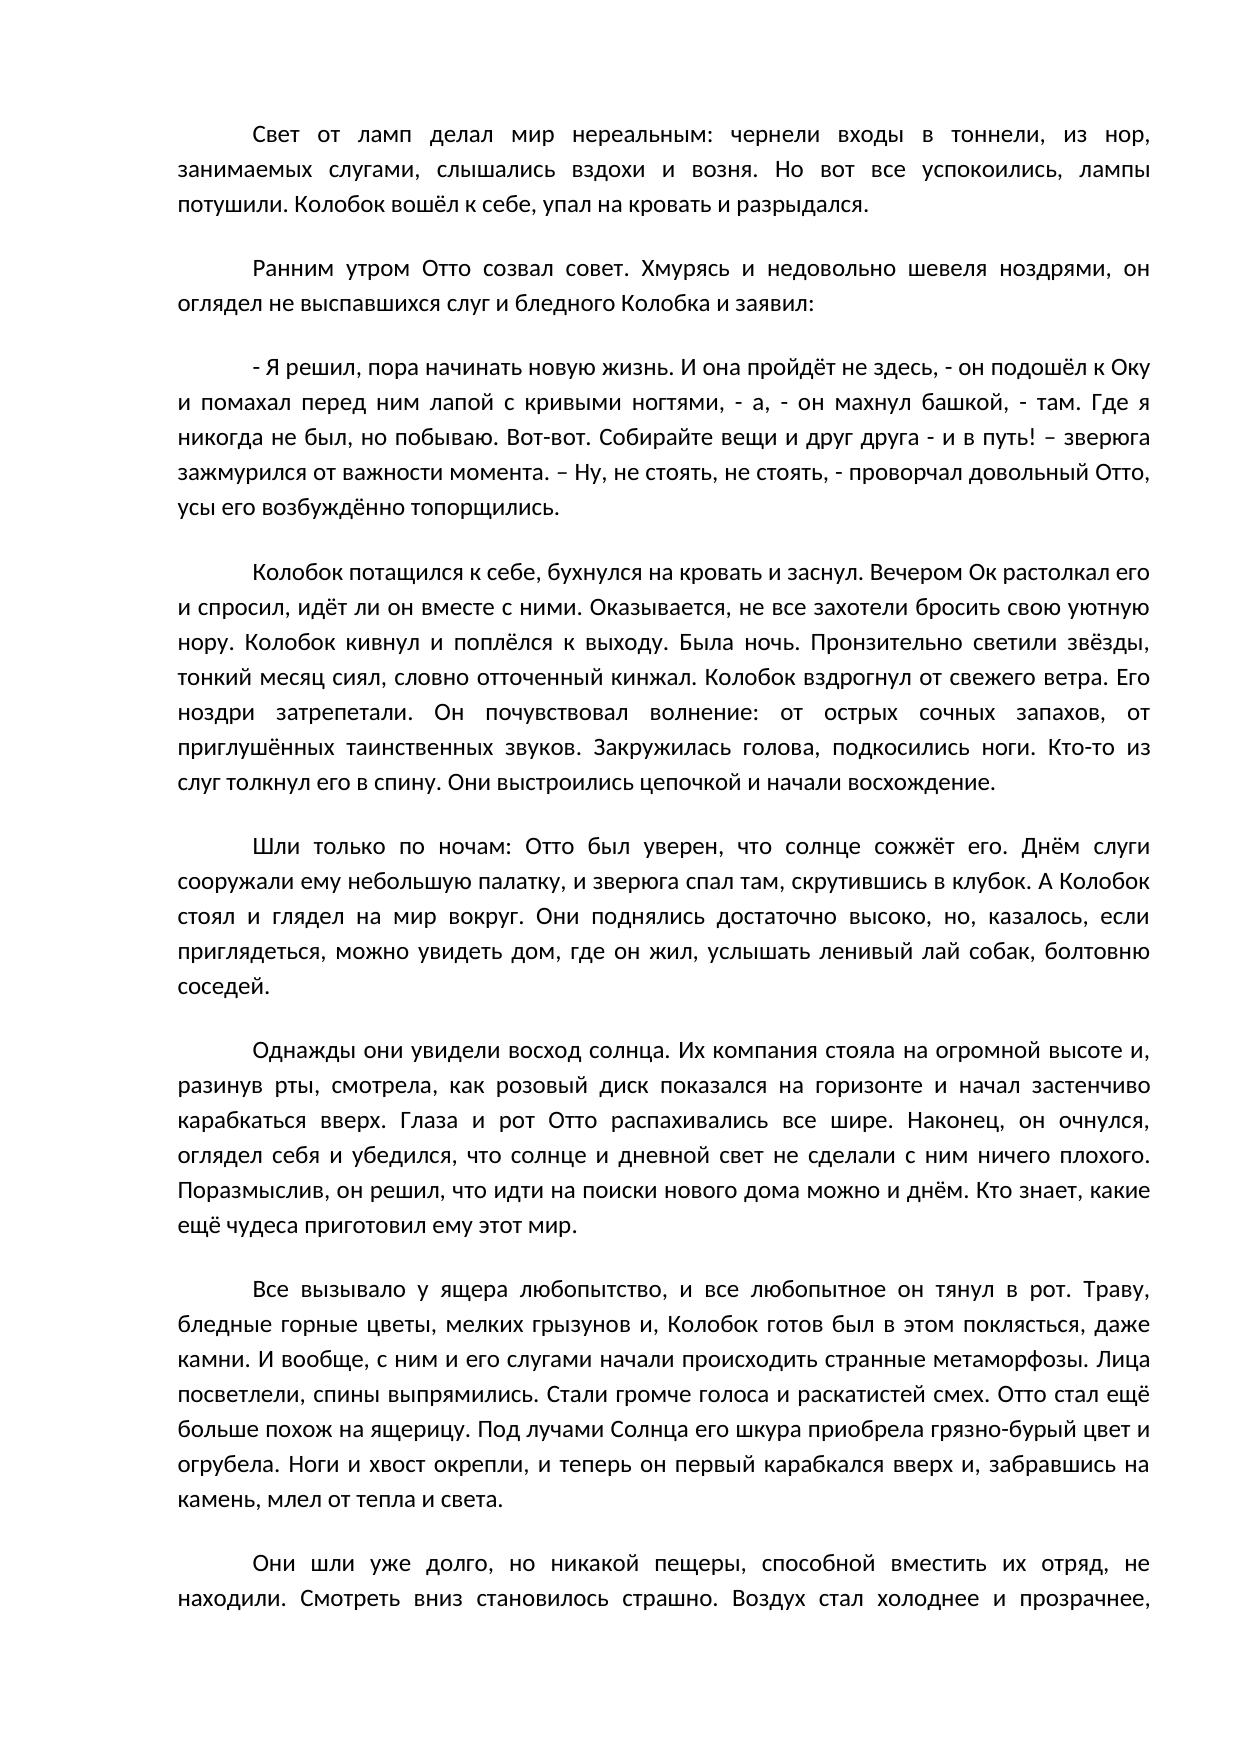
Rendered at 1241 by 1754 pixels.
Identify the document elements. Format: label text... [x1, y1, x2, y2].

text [177, 1547, 1152, 1613]
text Свет от ламп делал мир нереальным: чернели входы в тоннели, из нор, занимаемых слугами, слышались вздохи и возня. Но вот все успокоились, лампы потушили. Колобок вошёл к себе, упал на кровать и разрыдался. [177, 118, 1152, 219]
text Однажды они увидели восход солнца. Их компания стояла на огромной высоте и, разинув рты, смотрела, как розовый диск показался на горизонте и начал застенчиво карабкаться вверх. Глаза и рот Отто распахивались все шире. Наконец, он очнулся, оглядел себя и убедился, что солнце и дневной свет не сделали с ним ничего плохого. Поразмыслив, он решил, что идти на поиски нового дома можно и днём. Кто знает, какие ещё чудеса приготовил ему этот мир. [177, 1034, 1152, 1239]
text Шли только по ночам: Отто был уверен, что солнце сожжёт его. Днём слуги сооружали ему небольшую палатку, и зверюга спал там, скрутившись в клубок. А Колобок стоял и глядел на мир вокруг. Они поднялись достаточно высоко, но, казалось, если приглядеться, можно увидеть дом, где он жил, услышать ленивый лай собак, болтовню соседей. [177, 830, 1152, 1000]
text Все вызывало у ящера любопытство, и все любопытное он тянул в рот. Траву, бледные горные цветы, мелких грызунов и, Колобок готов был в этом поклясться, даже камни. И вообще, с ним и его слугами начали происходить странные метаморфозы. Лица посветлели, спины выпрямились. Стали громче голоса и раскатистей смех. Отто стал ещё больше похож на ящерицу. Под лучами Солнца его шкура приобрела грязно-бурый цвет и огрубела. Ноги и хвост окрепли, и теперь он первый карабкался вверх и, забравшись на камень, млел от тепла и света. [177, 1273, 1152, 1514]
text - Я решил, пора начинать новую жизнь. И она пройдёт не здесь, - он подошёл к Оку и помахал перед ним лапой с кривыми ногтями, - а, - он махнул башкой, - там. Где я никогда не был, но побываю. Вот-вот. Собирайте вещи и друг друга - и в путь! – зверюга зажмурился от важности момента. – Ну, не стоять, не стоять, - проворчал довольный Отто, усы его возбуждённо топорщились. [177, 351, 1152, 522]
text Ранним утром Отто созвал совет. Хмурясь и недовольно шевеля ноздрями, он оглядел не выспавшихся слуг и бледного Колобка и заявил: [177, 252, 1152, 318]
text Колобок потащился к себе, бухнулся на кровать и заснул. Вечером Ок растолкал его и спросил, идёт ли он вместе с ними. Оказывается, не все захотели бросить свою уютную нору. Колобок кивнул и поплёлся к выходу. Была ночь. Пронзительно светили звёзды, тонкий месяц сиял, словно отточенный кинжал. Колобок вздрогнул от свежего ветра. Его ноздри затрепетали. Он почувствовал волнение: от острых сочных запахов, от приглушённых таинственных звуков. Закружилась голова, подкосились ноги. Кто-то из слуг толкнул его в спину. Они выстроились цепочкой и начали восхождение. [177, 556, 1152, 796]
